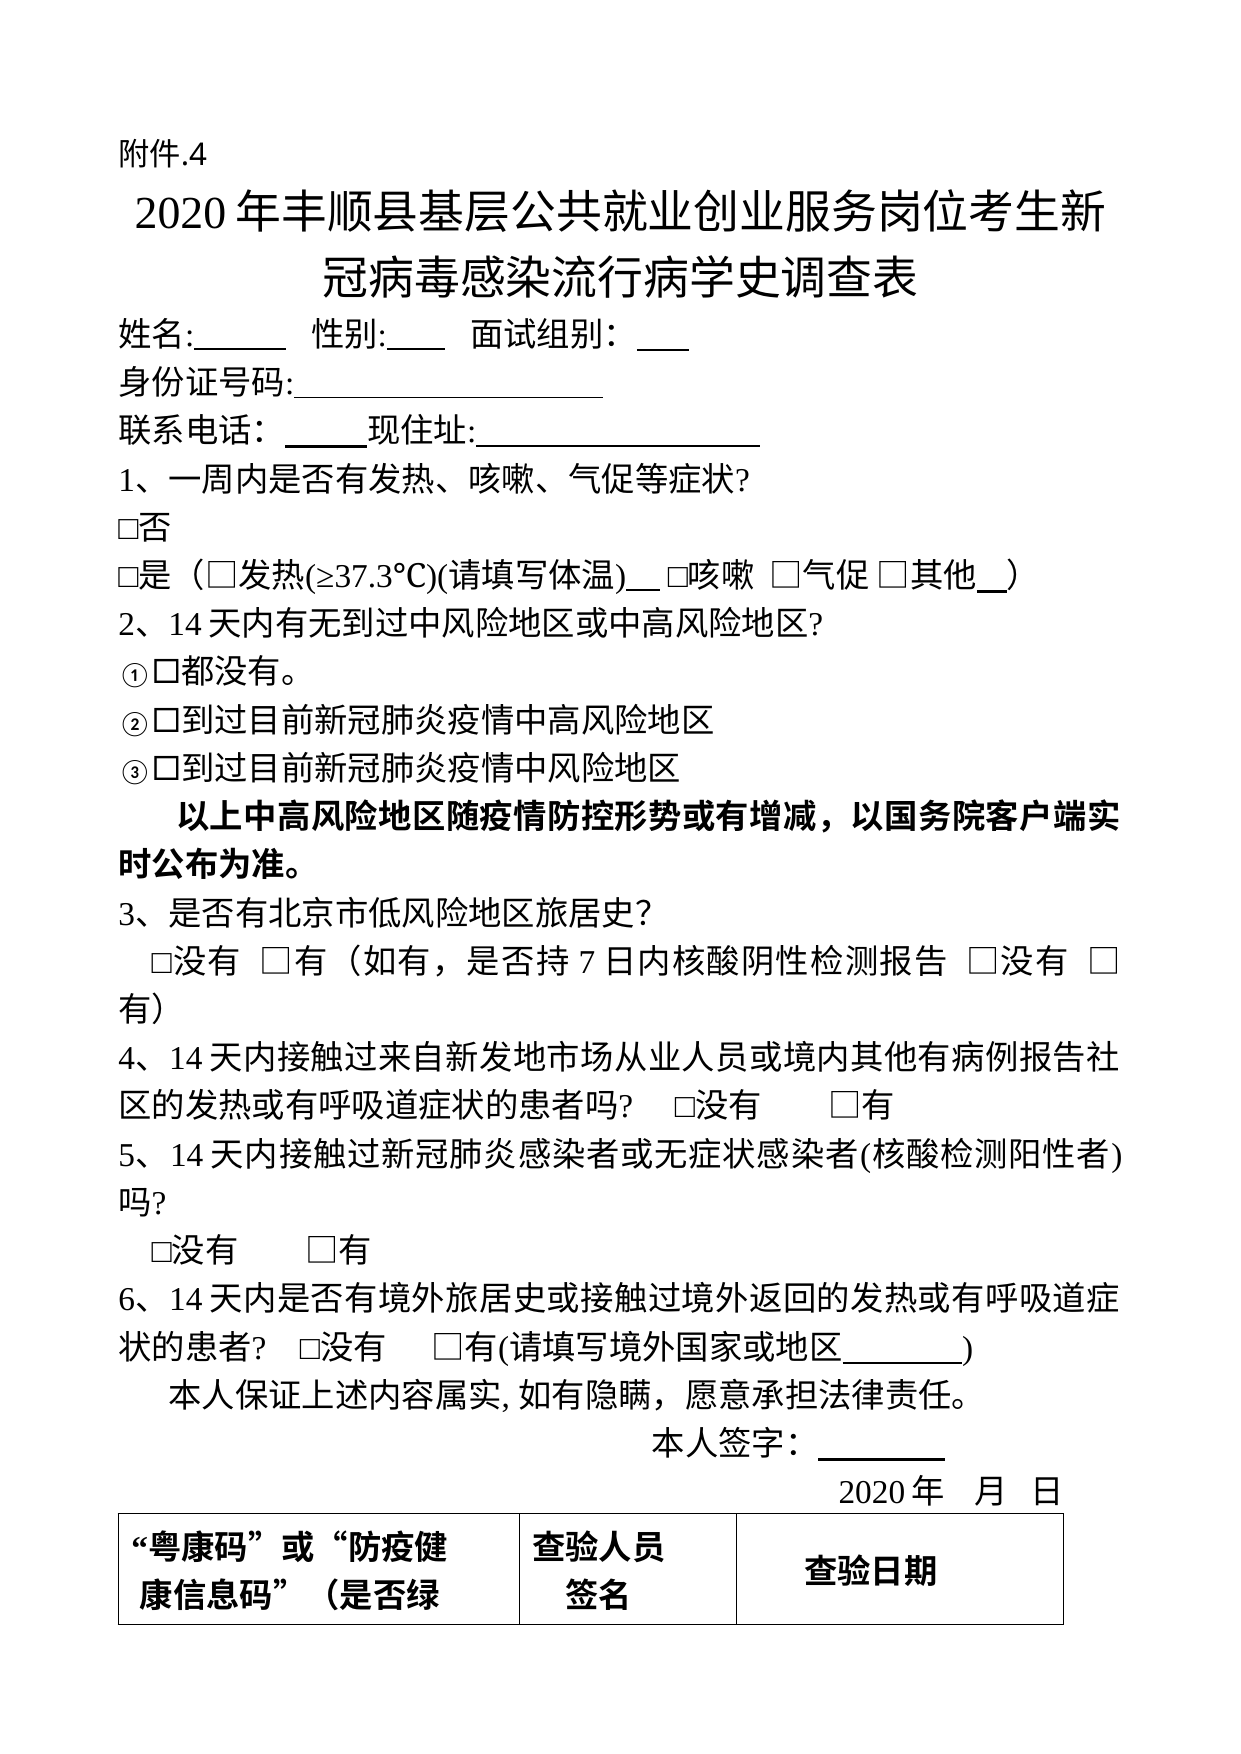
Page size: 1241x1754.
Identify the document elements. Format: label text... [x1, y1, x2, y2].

text 5、14天内接触过新冠肺炎感染者或无症状感染者(核酸检测阳性者)吗? [118, 1127, 1122, 1224]
text 联系电话： 现住址: [118, 404, 1122, 452]
text 4、14天内接触过来自新发地市场从业人员或境内其他有病例报告社区的发热或有呼吸道症状的患者吗? □没有 □有 [118, 1031, 1122, 1127]
text 身份证号码: [118, 356, 1122, 404]
text ③到过目前新冠肺炎疫情中风险地区 [118, 742, 1122, 790]
text 姓名: 性别: 面试组别： [118, 308, 1122, 356]
text □是（□发热(≥37.3℃)(请填写体温) □咳嗽 □气促 □其他 ） [118, 549, 1122, 597]
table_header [119, 1514, 519, 1623]
text 本人签字： [118, 1417, 1064, 1465]
text 2020年丰顺县基层公共就业创业服务岗位考生新冠病毒感染流行病学史调查表 [118, 175, 1122, 308]
text 2020年 月 日 [118, 1465, 1064, 1513]
text 附件.4 [118, 129, 1122, 175]
text ②到过目前新冠肺炎疫情中高风险地区 [118, 693, 1122, 742]
text 3、是否有北京市低风险地区旅居史？ [118, 886, 1122, 934]
text 6、14天内是否有境外旅居史或接触过境外返回的发热或有呼吸道症状的患者? □没有 □有(请填写境外国家或地区 ) [118, 1272, 1122, 1369]
text □没有 □有（如有，是否持7日内核酸阴性检测报告 □没有 □有） [118, 934, 1122, 1031]
text □没有 □有 [118, 1224, 1122, 1272]
table_header 查验日期 [737, 1514, 1063, 1623]
text □否 [118, 501, 1122, 549]
table_header 查验人员签名 [520, 1514, 736, 1623]
text 以上中高风险地区随疫情防控形势或有增减，以国务院客户端实时公布为准。 [118, 790, 1122, 886]
text 2、14天内有无到过中风险地区或中高风险地区? [118, 597, 1122, 645]
text 本人保证上述内容属实, 如有隐瞒，愿意承担法律责任。 [118, 1369, 1122, 1417]
text ①都没有。 [118, 645, 1122, 693]
text 1、一周内是否有发热、咳嗽、气促等症状? [118, 452, 1122, 501]
